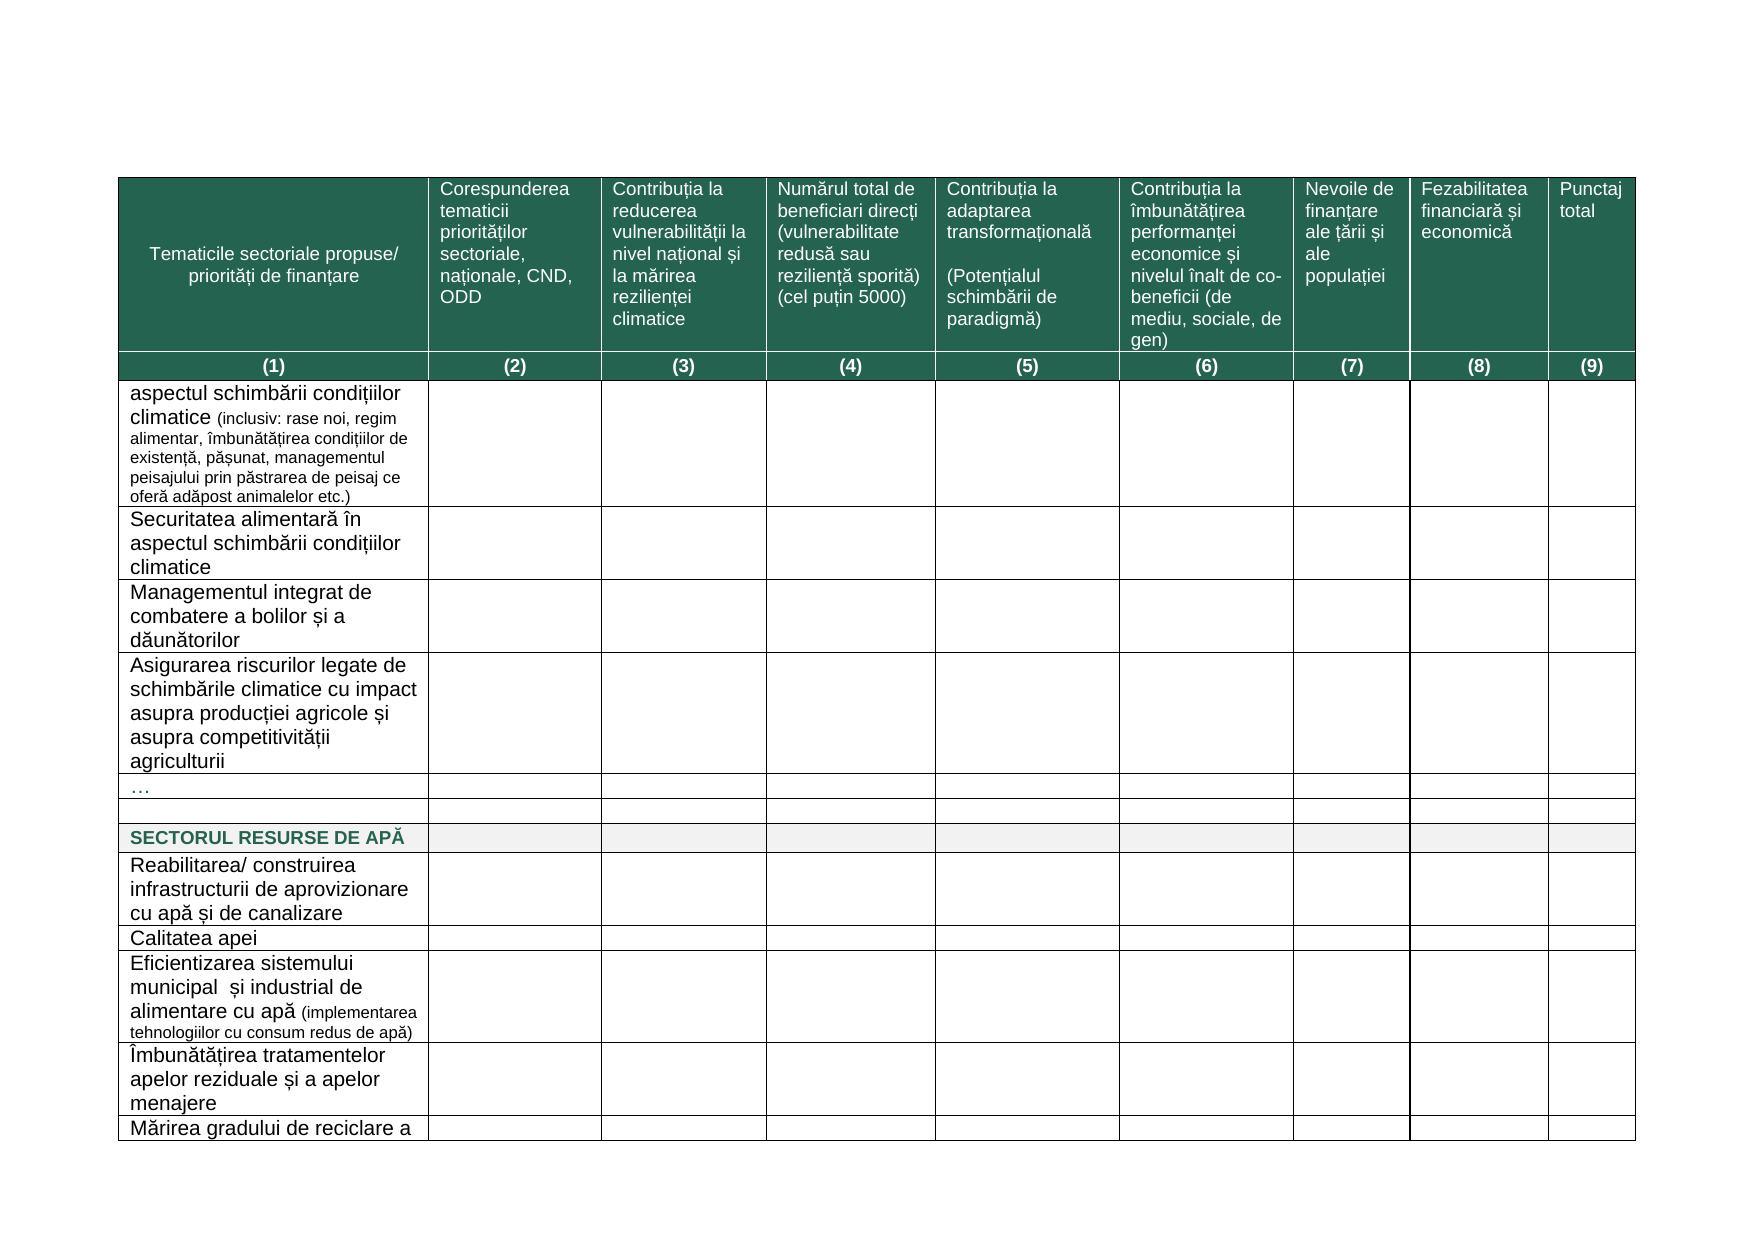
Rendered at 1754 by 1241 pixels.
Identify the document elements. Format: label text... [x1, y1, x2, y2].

table_cell [1294, 381, 1409, 506]
table_header Tematicile sectoriale propuse/ priorități de finanțare [119, 178, 428, 351]
table_cell [1549, 824, 1635, 852]
table_cell [602, 774, 766, 797]
table_cell [1411, 1043, 1548, 1115]
table_header Contribuția la reducerea vulnerabilității la nivel național și la mărirea rezilienței climatice [602, 178, 766, 351]
table_cell [1411, 653, 1548, 772]
table_cell [429, 507, 601, 579]
table_cell [429, 580, 601, 652]
table_cell [1549, 1043, 1635, 1115]
table_cell [1294, 653, 1409, 772]
table_cell [936, 507, 1119, 579]
table_cell [1294, 799, 1409, 822]
table_cell (5) [936, 352, 1119, 380]
table_cell [429, 381, 601, 506]
table_cell [119, 799, 428, 822]
table_header Nevoile de finanțare ale țării și ale populației [1294, 178, 1409, 351]
table_cell [1294, 507, 1409, 579]
table_cell [429, 653, 601, 772]
table_cell [936, 799, 1119, 822]
table_cell Asigurarea riscurilor legate de schimbările climatice cu impact asupra producției agricole și asupra competitivității agriculturii [119, 653, 428, 772]
table_cell [1294, 1116, 1409, 1140]
table_cell Managementul integrat de combatere a bolilor și a dăunătorilor [119, 580, 428, 652]
table_cell [602, 799, 766, 822]
table_cell [936, 1116, 1119, 1140]
table_cell [1294, 824, 1409, 852]
table_cell (4) [767, 352, 935, 380]
table_cell Gestionarea șeptelului și a terenurilor pentru pășunat în aspectul schimbării condițiilor climatice (inclusiv: rase noi, regim alimentar, îmbunătățirea condițiilor de existență, pășunat, managementul peisajului prin păstrarea de peisaj ce oferă adăpost animalelor etc.) [119, 381, 428, 506]
table_cell [1411, 774, 1548, 797]
table_cell [767, 853, 935, 925]
table_cell [1549, 799, 1635, 822]
table_cell [1120, 951, 1293, 1042]
table_cell [767, 653, 935, 772]
table_cell [767, 507, 935, 579]
table_cell [602, 580, 766, 652]
table_cell [767, 951, 935, 1042]
table_cell [1411, 1116, 1548, 1140]
table_cell [1549, 1116, 1635, 1140]
table_cell [602, 824, 766, 852]
table_cell [1411, 951, 1548, 1042]
table_cell [1549, 853, 1635, 925]
table_cell [767, 1116, 935, 1140]
table_cell [767, 824, 935, 852]
table_cell [1120, 824, 1293, 852]
table_cell [936, 926, 1119, 950]
table_cell (8) [1411, 352, 1548, 380]
table_cell [429, 774, 601, 797]
table_cell (7) [1294, 352, 1409, 380]
table_cell [602, 1043, 766, 1115]
table_cell [1120, 926, 1293, 950]
table_cell [1120, 507, 1293, 579]
table_cell [429, 926, 601, 950]
table_cell [1120, 381, 1293, 506]
table_cell [936, 824, 1119, 852]
table_cell Îmbunătățirea tratamentelor apelor reziduale și a apelor menajere [119, 1043, 428, 1115]
table_cell [1411, 507, 1548, 579]
table_cell [1549, 951, 1635, 1042]
table_cell (6) [1120, 352, 1293, 380]
table_cell [767, 799, 935, 822]
table_cell [936, 381, 1119, 506]
table_cell [1294, 1043, 1409, 1115]
table_cell [1120, 799, 1293, 822]
table_cell [1120, 1116, 1293, 1140]
table_cell [602, 507, 766, 579]
table_cell [429, 824, 601, 852]
table_cell [767, 1043, 935, 1115]
table_cell [767, 774, 935, 797]
table_cell [1120, 653, 1293, 772]
table_cell (2) [429, 352, 601, 380]
table_cell [1549, 580, 1635, 652]
table_cell [936, 853, 1119, 925]
table_cell [1549, 926, 1635, 950]
table_header Contribuția la adaptarea transformațională (Potențialul schimbării de paradigmă) [936, 178, 1119, 351]
table_cell [1411, 853, 1548, 925]
table_cell [602, 1116, 766, 1140]
table_cell [936, 653, 1119, 772]
table_cell (3) [602, 352, 766, 380]
table_cell Reabilitarea/ construirea infrastructurii de aprovizionare cu apă și de canalizare [119, 853, 428, 925]
table_header Punctaj total [1549, 178, 1635, 351]
table_cell [1294, 774, 1409, 797]
table_cell [602, 926, 766, 950]
table_cell [1411, 926, 1548, 950]
table_cell [1411, 799, 1548, 822]
table_header Fezabilitatea financiară și economică [1411, 178, 1548, 351]
table_cell [1120, 774, 1293, 797]
table_cell [1294, 853, 1409, 925]
table_cell [767, 381, 935, 506]
table_cell [1549, 774, 1635, 797]
table_cell Mărirea gradului de reciclare a apei pentru nevoile industriale [119, 1116, 428, 1140]
table_cell [1549, 653, 1635, 772]
table_cell [1294, 580, 1409, 652]
table_cell [936, 1043, 1119, 1115]
table_cell [936, 774, 1119, 797]
table_cell [1549, 507, 1635, 579]
table_cell (9) [1549, 352, 1635, 380]
table_cell … [119, 774, 428, 797]
table_cell SECTORUL RESURSE DE APĂ [119, 824, 428, 852]
table_cell [429, 1043, 601, 1115]
table_cell [602, 853, 766, 925]
table_cell (1) [119, 352, 428, 380]
table_cell [429, 853, 601, 925]
table_cell [767, 580, 935, 652]
table_cell Securitatea alimentară în aspectul schimbării condițiilor climatice [119, 507, 428, 579]
table_cell [936, 951, 1119, 1042]
table_cell [429, 799, 601, 822]
table_cell [1411, 381, 1548, 506]
table_header Corespunderea tematicii priorităților sectoriale, naționale, CND, ODD [429, 178, 601, 351]
table_header Numărul total de beneficiari direcți (vulnerabilitate redusă sau reziliență sporită) (cel puțin 5000) [767, 178, 935, 351]
table_cell [1549, 381, 1635, 506]
table_cell [1294, 951, 1409, 1042]
table_cell [936, 580, 1119, 652]
table_cell [1411, 580, 1548, 652]
table_cell [602, 951, 766, 1042]
table_cell Calitatea apei [119, 926, 428, 950]
table_cell [1294, 926, 1409, 950]
table_cell [602, 653, 766, 772]
table_cell [429, 951, 601, 1042]
table_cell [429, 1116, 601, 1140]
table_cell [602, 381, 766, 506]
table_header Contribuția la îmbunătățirea performanței economice și nivelul înalt de co-beneficii (de mediu, sociale, de gen) [1120, 178, 1293, 351]
table_cell [1120, 853, 1293, 925]
table_cell [1120, 580, 1293, 652]
table_cell Eficientizarea sistemului municipal și industrial de alimentare cu apă (implementarea tehnologiilor cu consum redus de apă) [119, 951, 428, 1042]
table_cell [1120, 1043, 1293, 1115]
table_cell [767, 926, 935, 950]
table_cell [1411, 824, 1548, 852]
